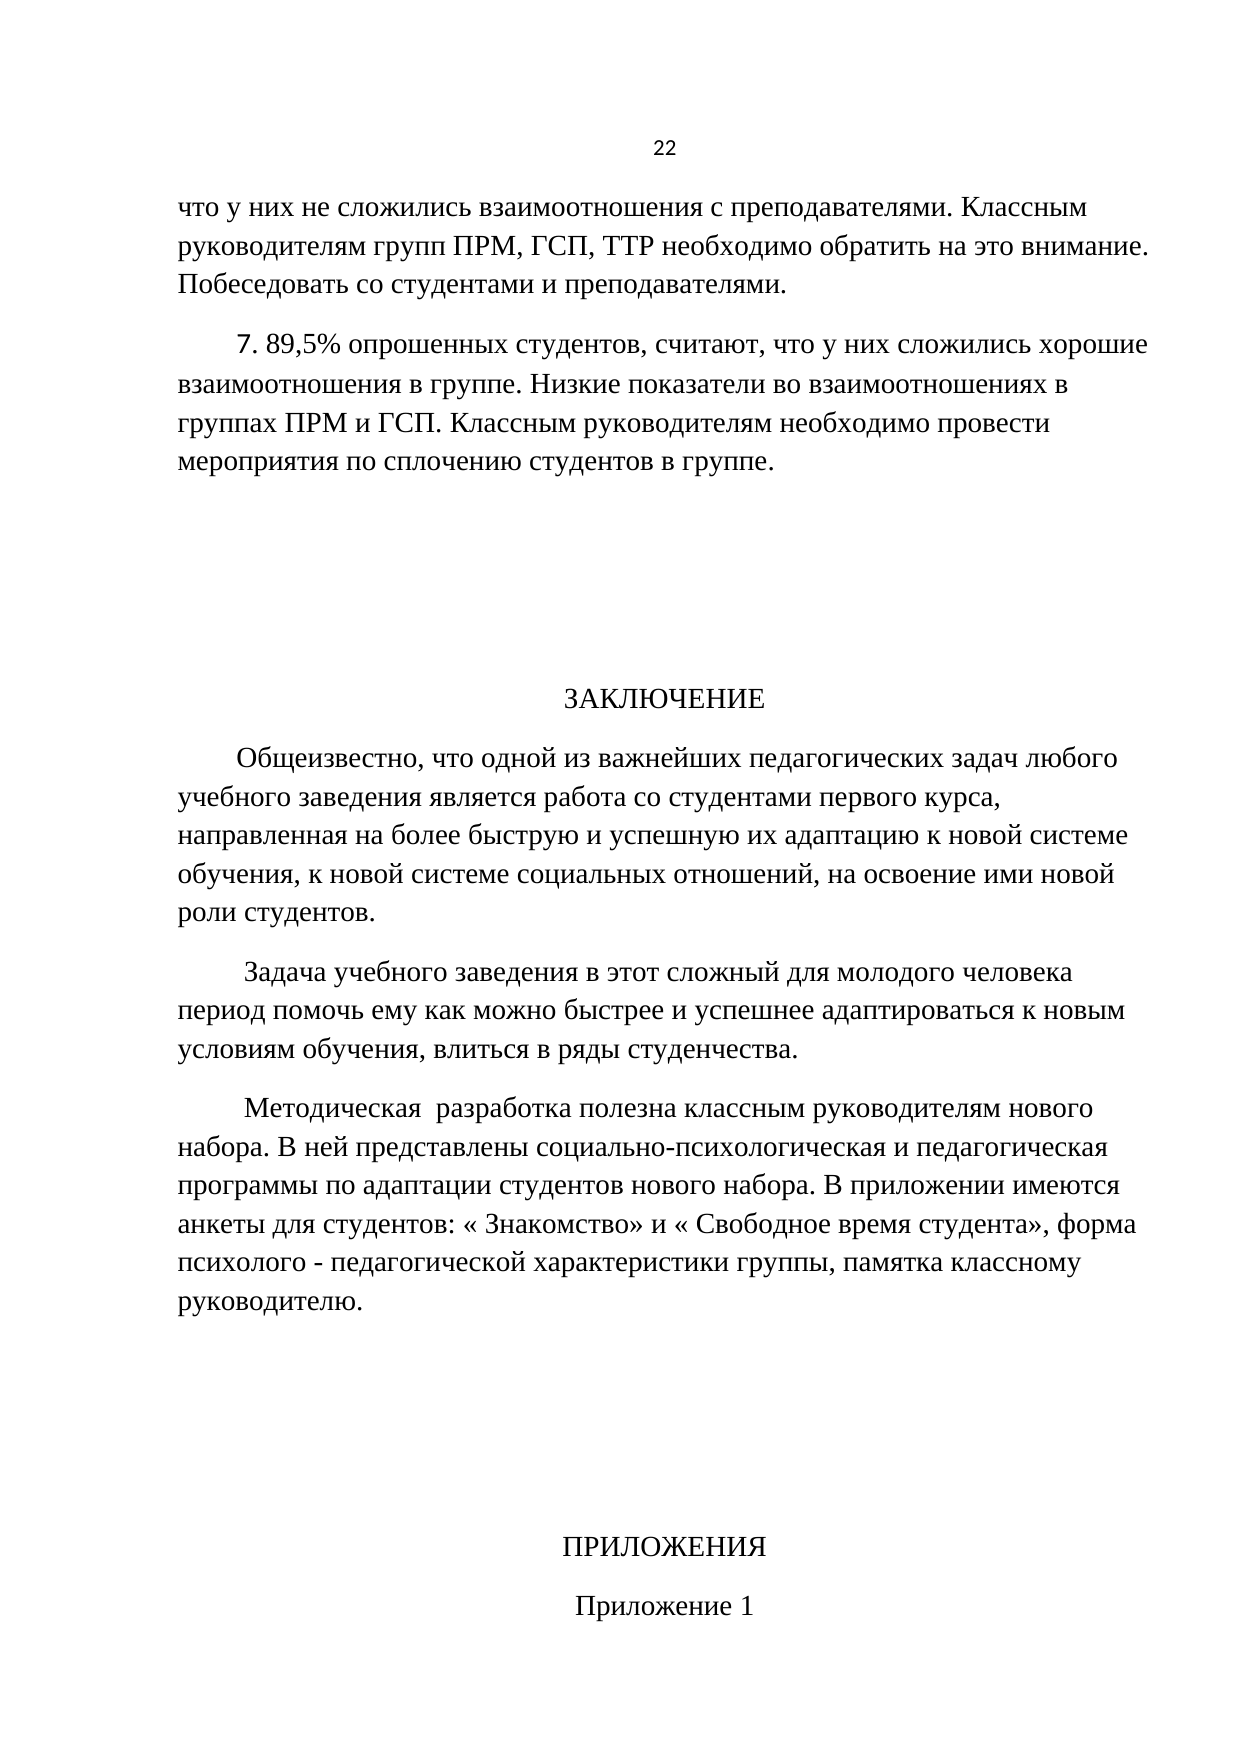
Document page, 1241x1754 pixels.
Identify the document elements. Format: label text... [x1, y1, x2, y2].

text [177, 189, 1152, 300]
text ЗАКЛЮЧЕНИЕ [177, 681, 1152, 714]
text Методическая разработка полезна классным руководителям нового набора. В ней представлены социально-психологическая и педагогическая программы по адаптации студентов нового набора. В приложении имеются анкеты для студентов: « Знакомство» и « Свободное время студента», форма психолого - педагогической характеристики группы, памятка классному руководителю. [177, 1090, 1152, 1316]
text 7. 89,5% опрошенных студентов, считают, что у них сложились хорошие взаимоотношения в группе. Низкие показатели во взаимоотношениях в группах ПРМ и ГСП. Классным руководителям необходимо провести мероприятия по сплочению студентов в группе. [177, 326, 1152, 477]
text Общеизвестно, что одной из важнейших педагогических задач любого учебного заведения является работа со студентами первого курса, направленная на более быструю и успешную их адаптацию к новой системе обучения, к новой системе социальных отношений, на освоение ими новой роли студентов. [177, 740, 1152, 928]
text Задача учебного заведения в этот сложный для молодого человека период помочь ему как можно быстрее и успешнее адаптироваться к новым условиям обучения, влиться в ряды студенчества. [177, 954, 1152, 1064]
text Приложение 1 [177, 1588, 1152, 1622]
text ПРИЛОЖЕНИЯ [177, 1529, 1152, 1562]
